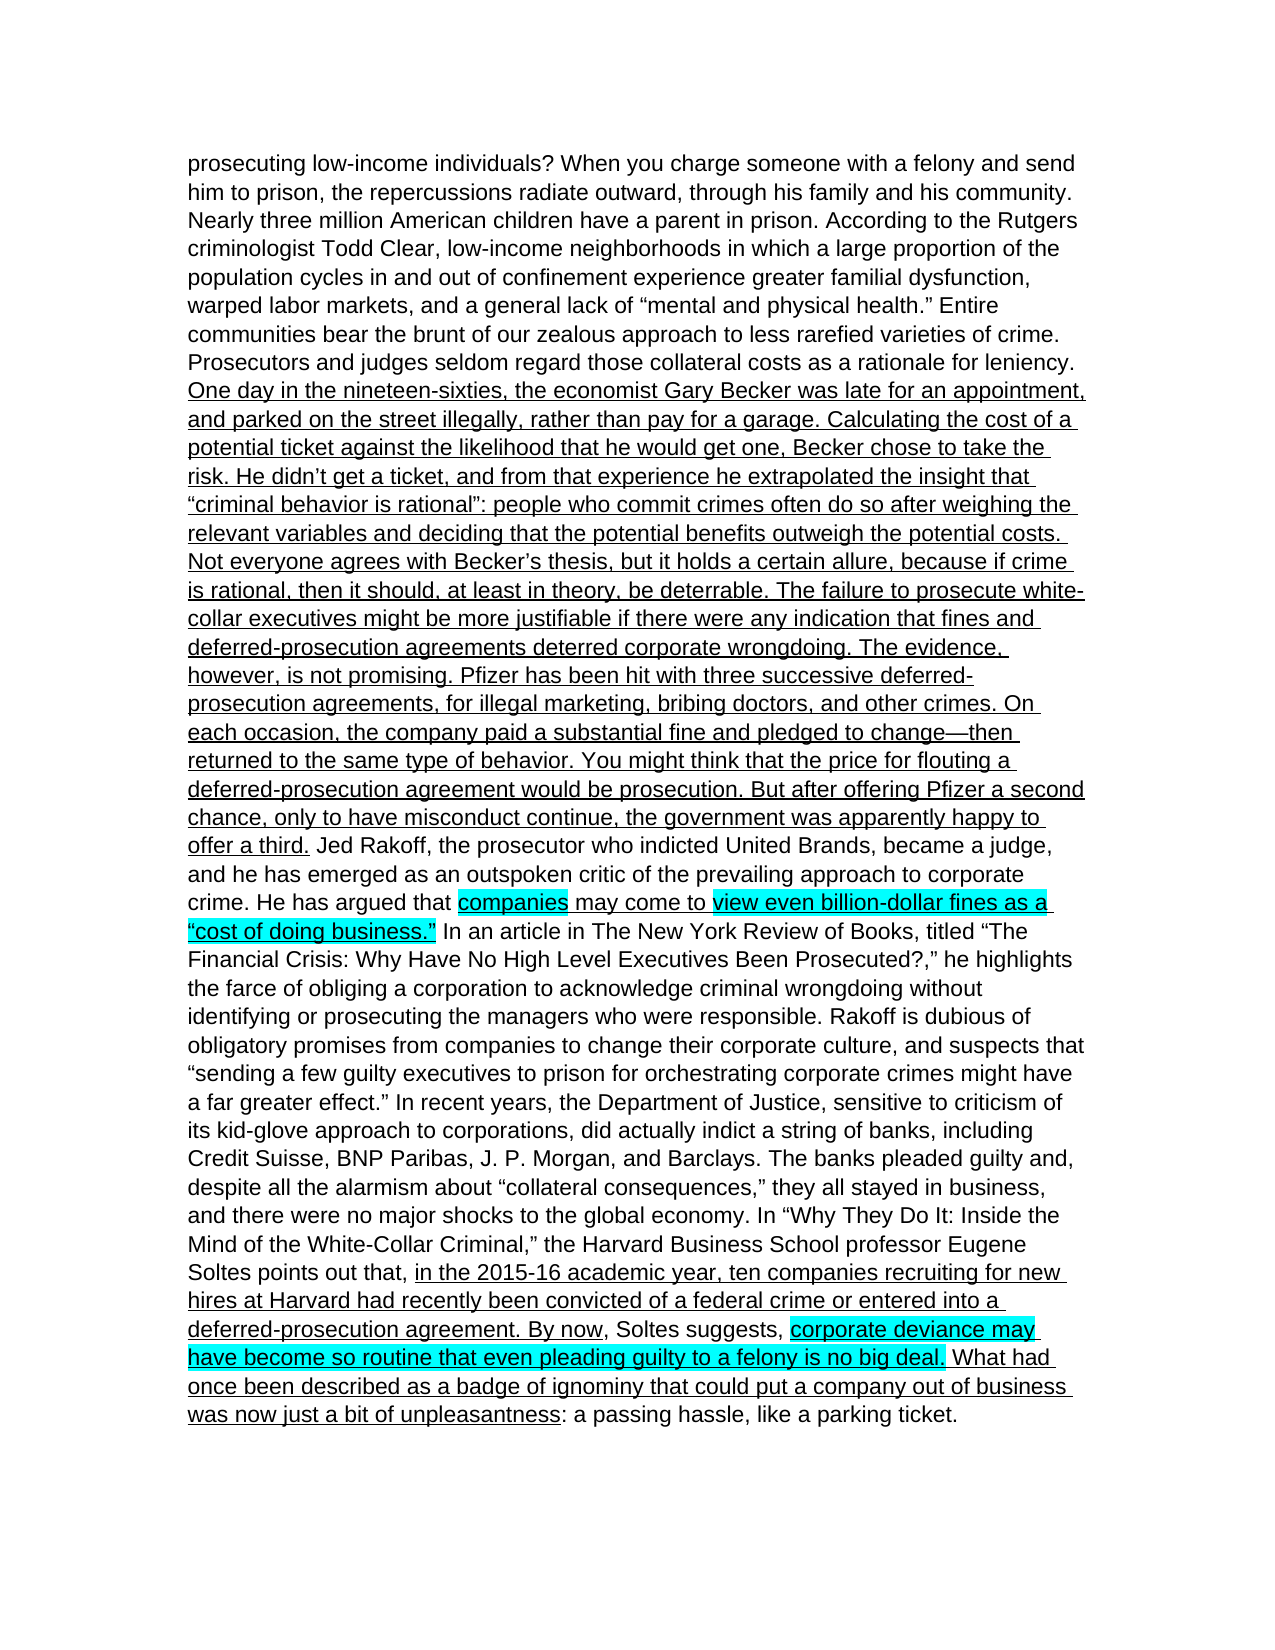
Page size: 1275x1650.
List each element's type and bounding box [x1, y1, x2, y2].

text [187, 150, 1087, 1428]
